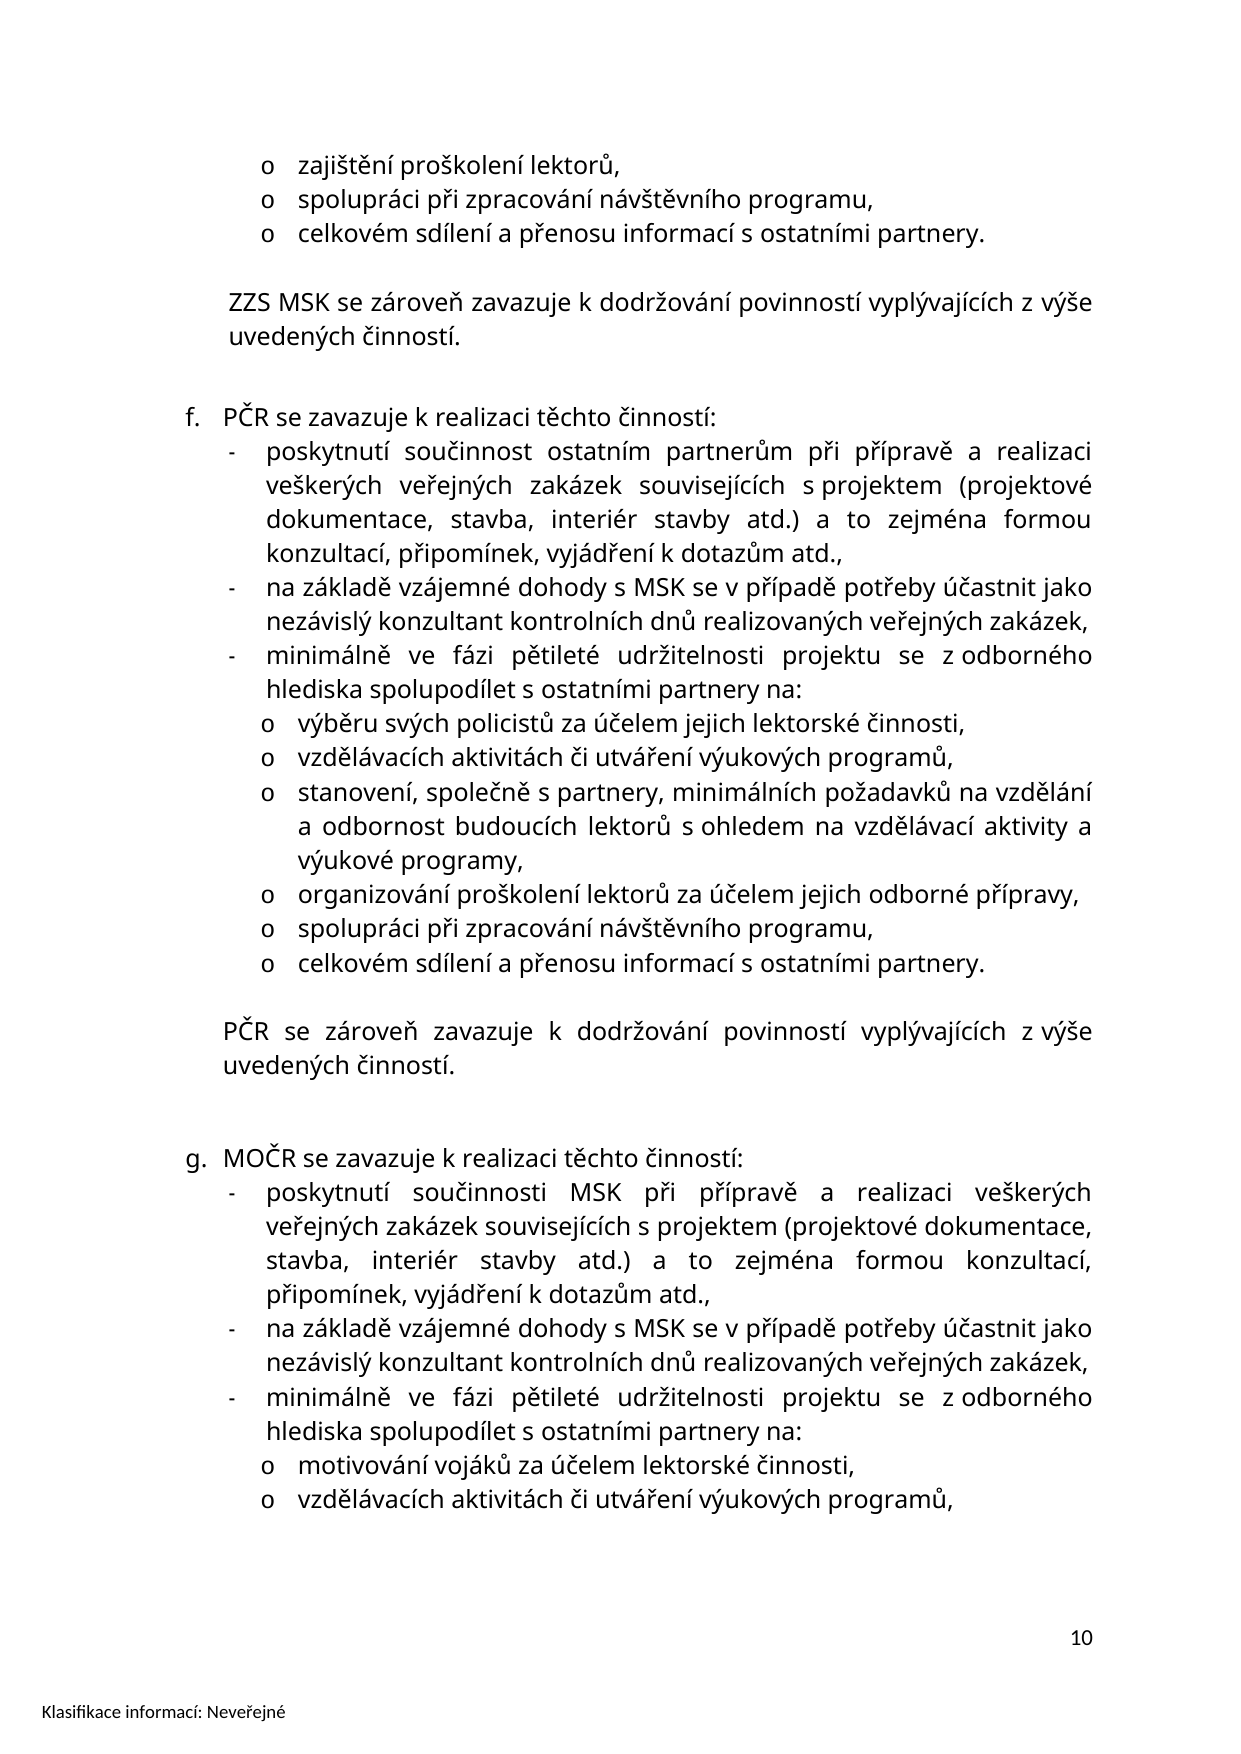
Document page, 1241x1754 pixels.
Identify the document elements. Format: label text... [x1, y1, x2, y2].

list minimálně ve fázi pětileté udržitelnosti projektu se z odborného hlediska spolupodílet s ostatními partnery na: [228, 1379, 1093, 1447]
list poskytnutí součinnost ostatním partnerům při přípravě a realizaci veškerých veřejných zakázek souvisejících s projektem (projektové dokumentace, stavba, interiér stavby atd.) a to zejména formou konzultací, připomínek, vyjádření k dotazům atd., [228, 433, 1093, 569]
list výběru svých policistů za účelem jejich lektorské činnosti, [260, 706, 1093, 740]
list organizování proškolení lektorů za účelem jejich odborné přípravy, [260, 877, 1093, 911]
list poskytnutí součinnosti MSK při přípravě a realizaci veškerých veřejných zakázek souvisejících s projektem (projektové dokumentace, stavba, interiér stavby atd.) a to zejména formou konzultací, připomínek, vyjádření k dotazům atd., [228, 1175, 1093, 1311]
list vzdělávacích aktivitách či utváření výukových programů, [260, 1482, 1093, 1516]
list spolupráci při zpracování návštěvního programu, [260, 911, 1093, 945]
list minimálně ve fázi pětileté udržitelnosti projektu se z odborného hlediska spolupodílet s ostatními partnery na: [228, 638, 1093, 706]
list vzdělávacích aktivitách či utváření výukových programů, [260, 740, 1093, 774]
list MOČR se zavazuje k realizaci těchto činností: [185, 1141, 1093, 1175]
list stanovení, společně s partnery, minimálních požadavků na vzdělání a odbornost budoucích lektorů s ohledem na vzdělávací aktivity a výukové programy, [260, 774, 1093, 877]
list PČR se zároveň zavazuje k dodržování povinností vyplývajících z výše uvedených činností. [223, 1013, 1093, 1082]
list PČR se zavazuje k realizaci těchto činností: [185, 399, 1093, 433]
list celkovém sdílení a přenosu informací s ostatními partnery. [260, 945, 1093, 979]
list zajištění proškolení lektorů, [260, 148, 1093, 182]
list motivování vojáků za účelem lektorské činnosti, [260, 1447, 1093, 1482]
list spolupráci při zpracování návštěvního programu, [260, 182, 1093, 216]
text ZZS MSK se zároveň zavazuje k dodržování povinností vyplývajících z výše uvedených činností. [228, 284, 1093, 353]
list na základě vzájemné dohody s MSK se v případě potřeby účastnit jako nezávislý konzultant kontrolních dnů realizovaných veřejných zakázek, [228, 1311, 1093, 1379]
list celkovém sdílení a přenosu informací s ostatními partnery. [260, 216, 1093, 250]
list na základě vzájemné dohody s MSK se v případě potřeby účastnit jako nezávislý konzultant kontrolních dnů realizovaných veřejných zakázek, [228, 569, 1093, 638]
